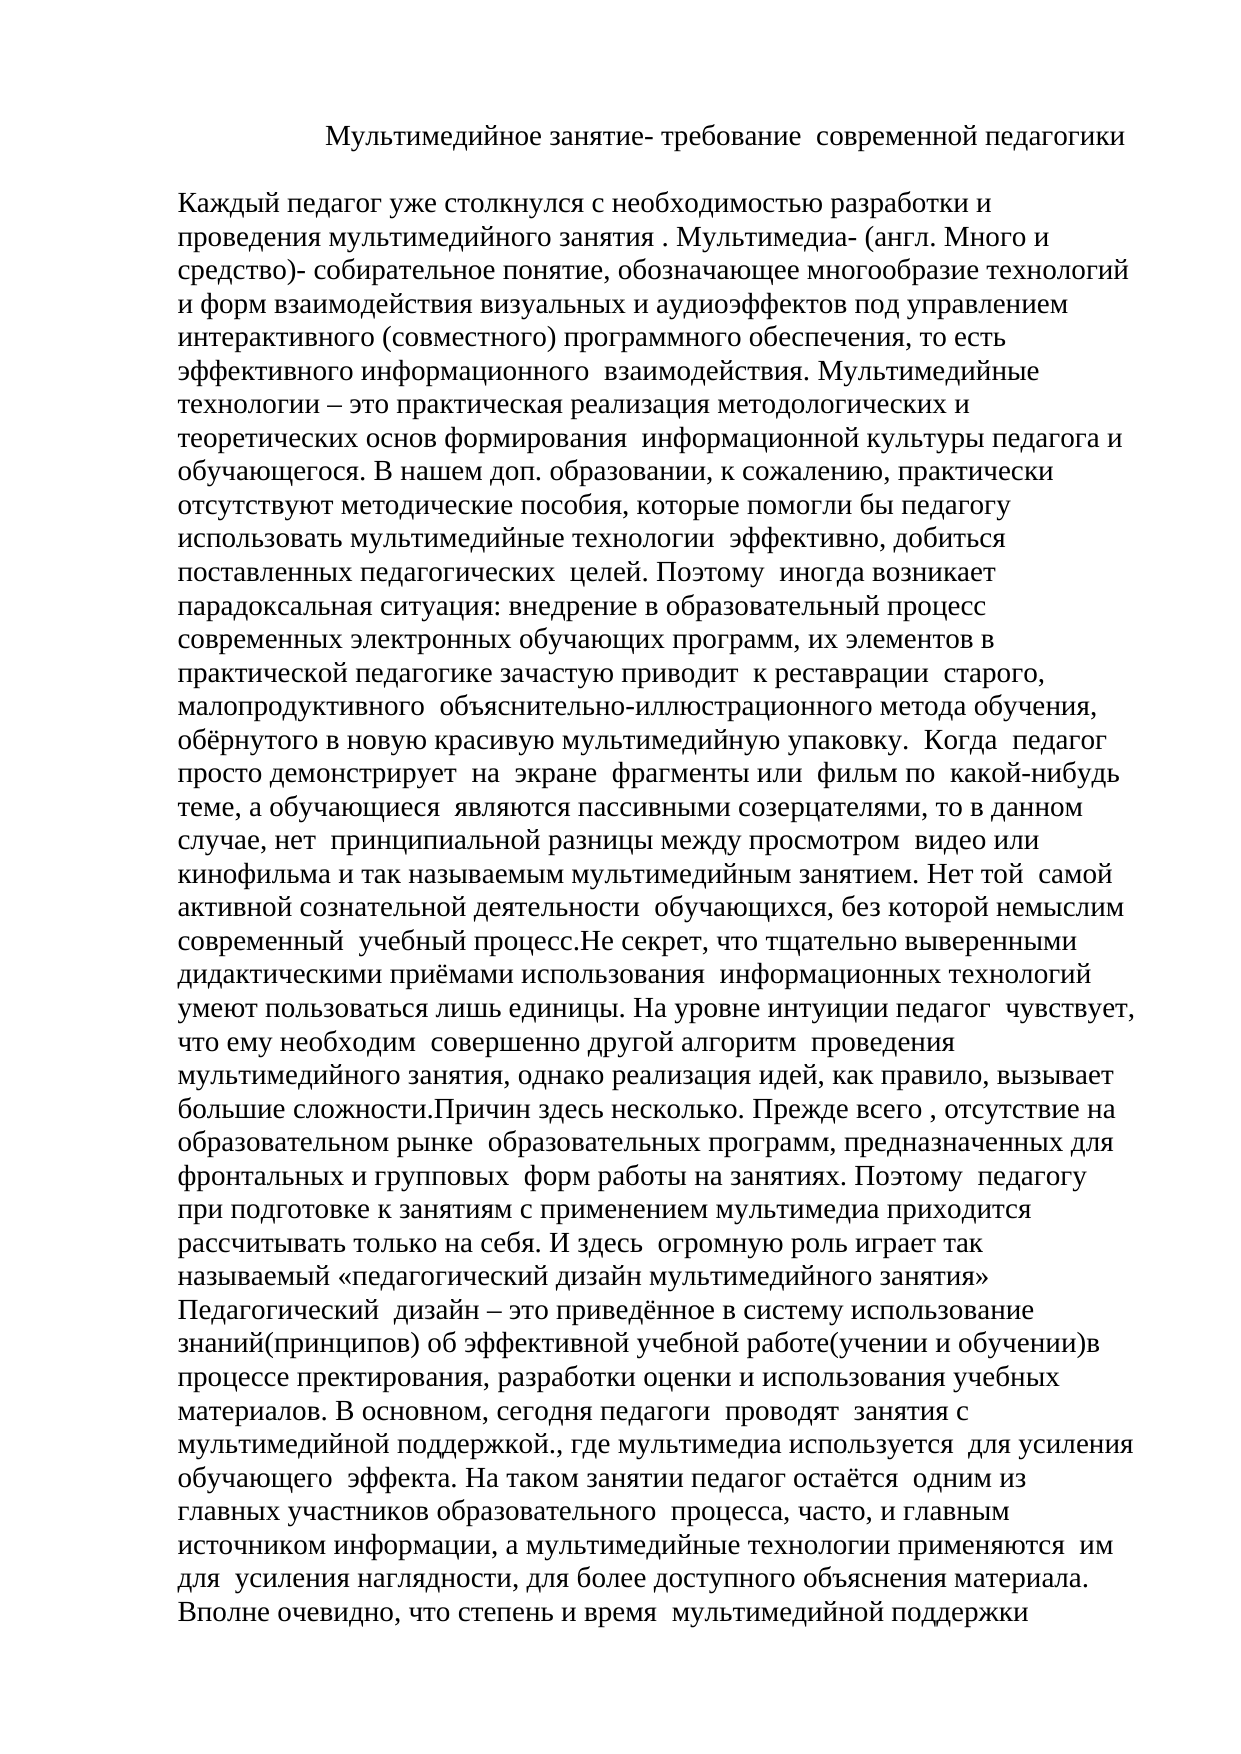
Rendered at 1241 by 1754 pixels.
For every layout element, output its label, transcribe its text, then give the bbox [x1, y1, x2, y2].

text Мультимедийное занятие- требование современной педагогики [251, 118, 1137, 152]
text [177, 185, 1137, 1627]
